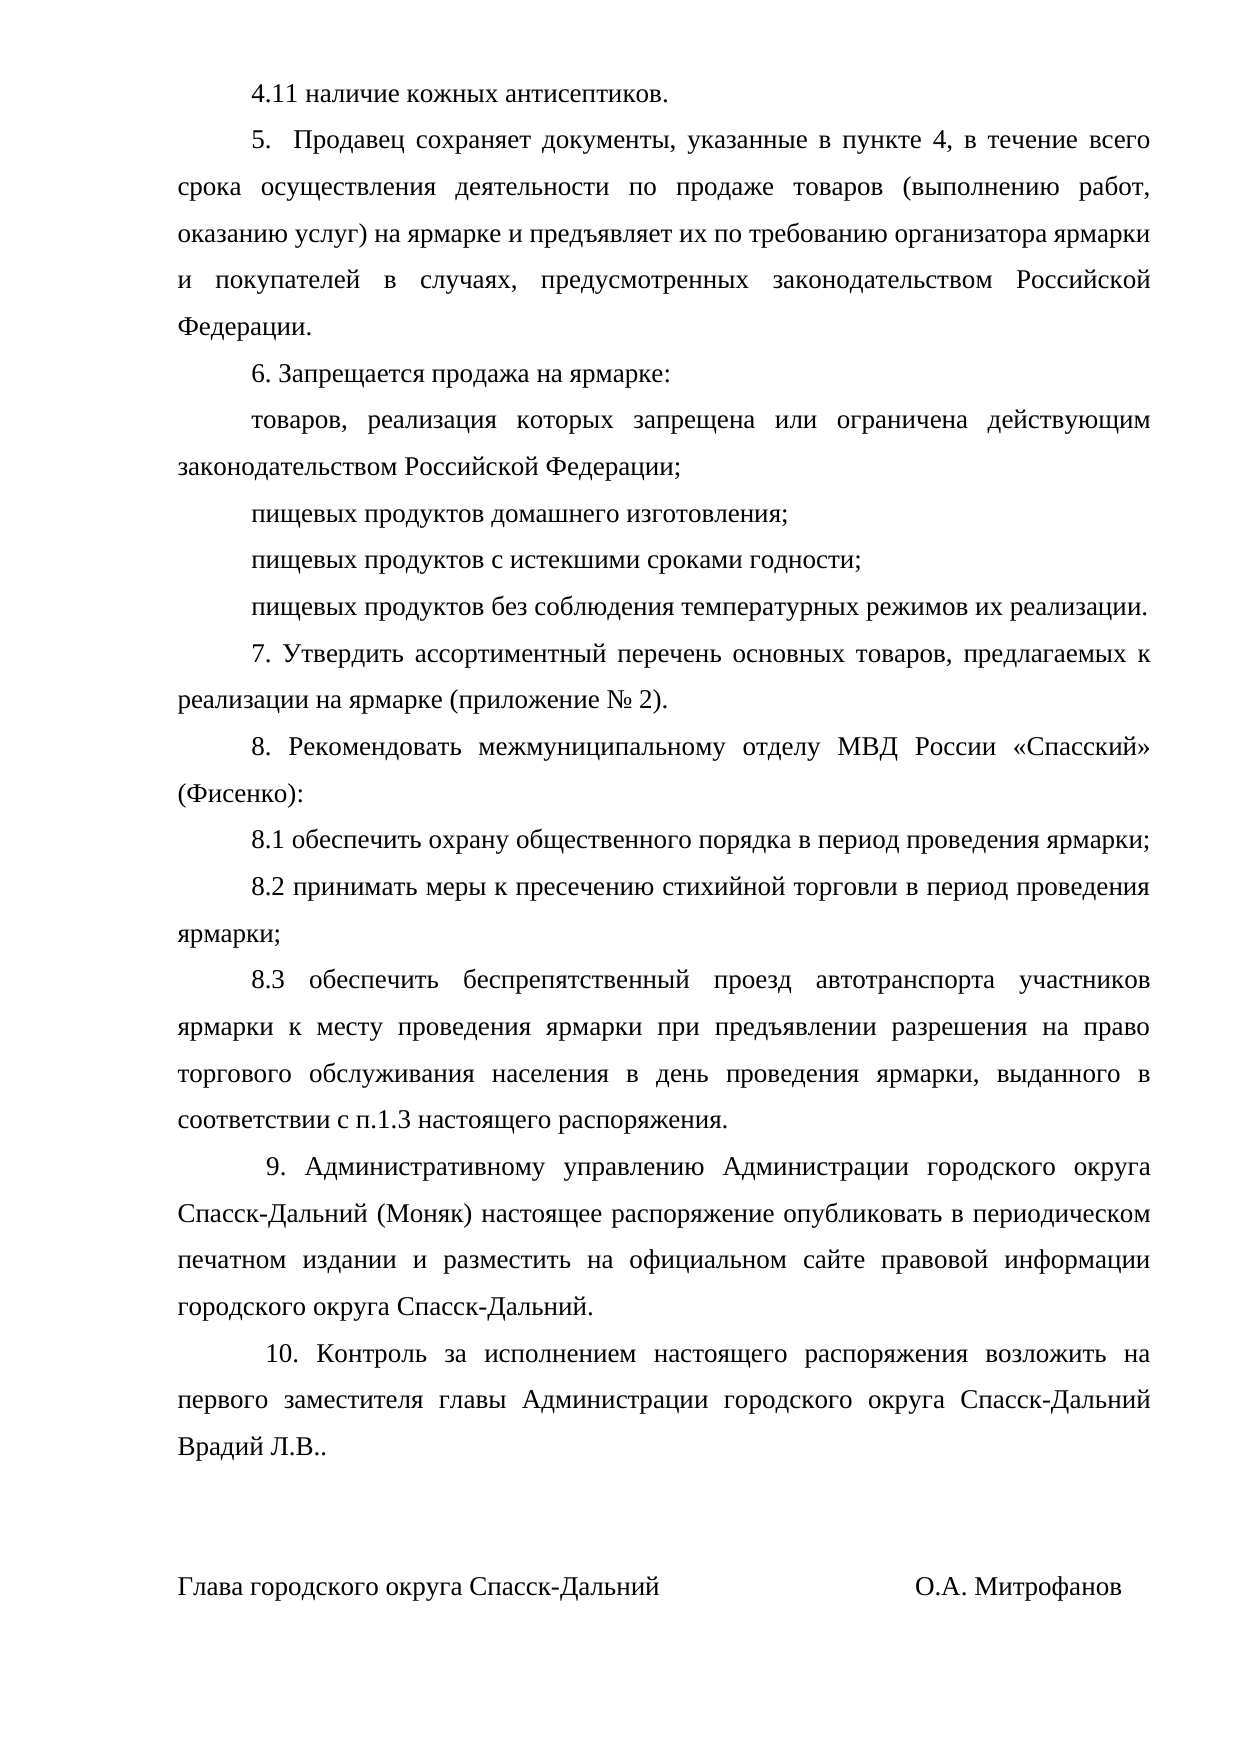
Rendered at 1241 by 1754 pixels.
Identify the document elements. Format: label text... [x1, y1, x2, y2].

text 5. Продавец сохраняет документы, указанные в пункте 4, в течение всего срока осуществления деятельности по продаже товаров (выполнению работ, оказанию услуг) на ярмарке и предъявляет их по требованию организатора ярмарки и покупателей в случаях, предусмотренных законодательством Российской Федерации. [177, 123, 1152, 341]
text Глава городского округа Спасск-Дальний О.А. Митрофанов [177, 1570, 1152, 1601]
text пищевых продуктов без соблюдения температурных режимов их реализации. [177, 590, 1152, 621]
text товаров, реализация которых запрещена или ограничена действующим законодательством Российской Федерации; [177, 403, 1152, 481]
text 8.3 обеспечить беспрепятственный проезд автотранспорта участников ярмарки к месту проведения ярмарки при предъявлении разрешения на право торгового обслуживания населения в день проведения ярмарки, выданного в соответствии с п.1.3 настоящего распоряжения. [177, 963, 1152, 1134]
text 6. Запрещается продажа на ярмарке: [177, 357, 1152, 388]
text пищевых продуктов с истекшими сроками годности; [177, 543, 1152, 574]
text 9. Административному управлению Администрации городского округа Спасск-Дальний (Моняк) настоящее распоряжение опубликовать в периодическом печатном издании и разместить на официальном сайте правовой информации городского округа Спасск-Дальний. [177, 1150, 1152, 1321]
text 7. Утвердить ассортиментный перечень основных товаров, предлагаемых к реализации на ярмарке (приложение № 2). [177, 637, 1152, 714]
text 4.11 наличие кожных антисептиков. [177, 77, 1152, 108]
text пищевых продуктов домашнего изготовления; [177, 497, 1152, 528]
text 8.1 обеспечить охрану общественного порядка в период проведения ярмарки; [177, 823, 1152, 854]
text 8.2 принимать меры к пресечению стихийной торговли в период проведения ярмарки; [177, 870, 1152, 948]
text 8. Рекомендовать межмуниципальному отделу МВД России «Спасский» (Фисенко): [177, 730, 1152, 808]
text 10. Контроль за исполнением настоящего распоряжения возложить на первого заместителя главы Администрации городского округа Спасск-Дальний Врадий Л.В.. [177, 1337, 1152, 1461]
